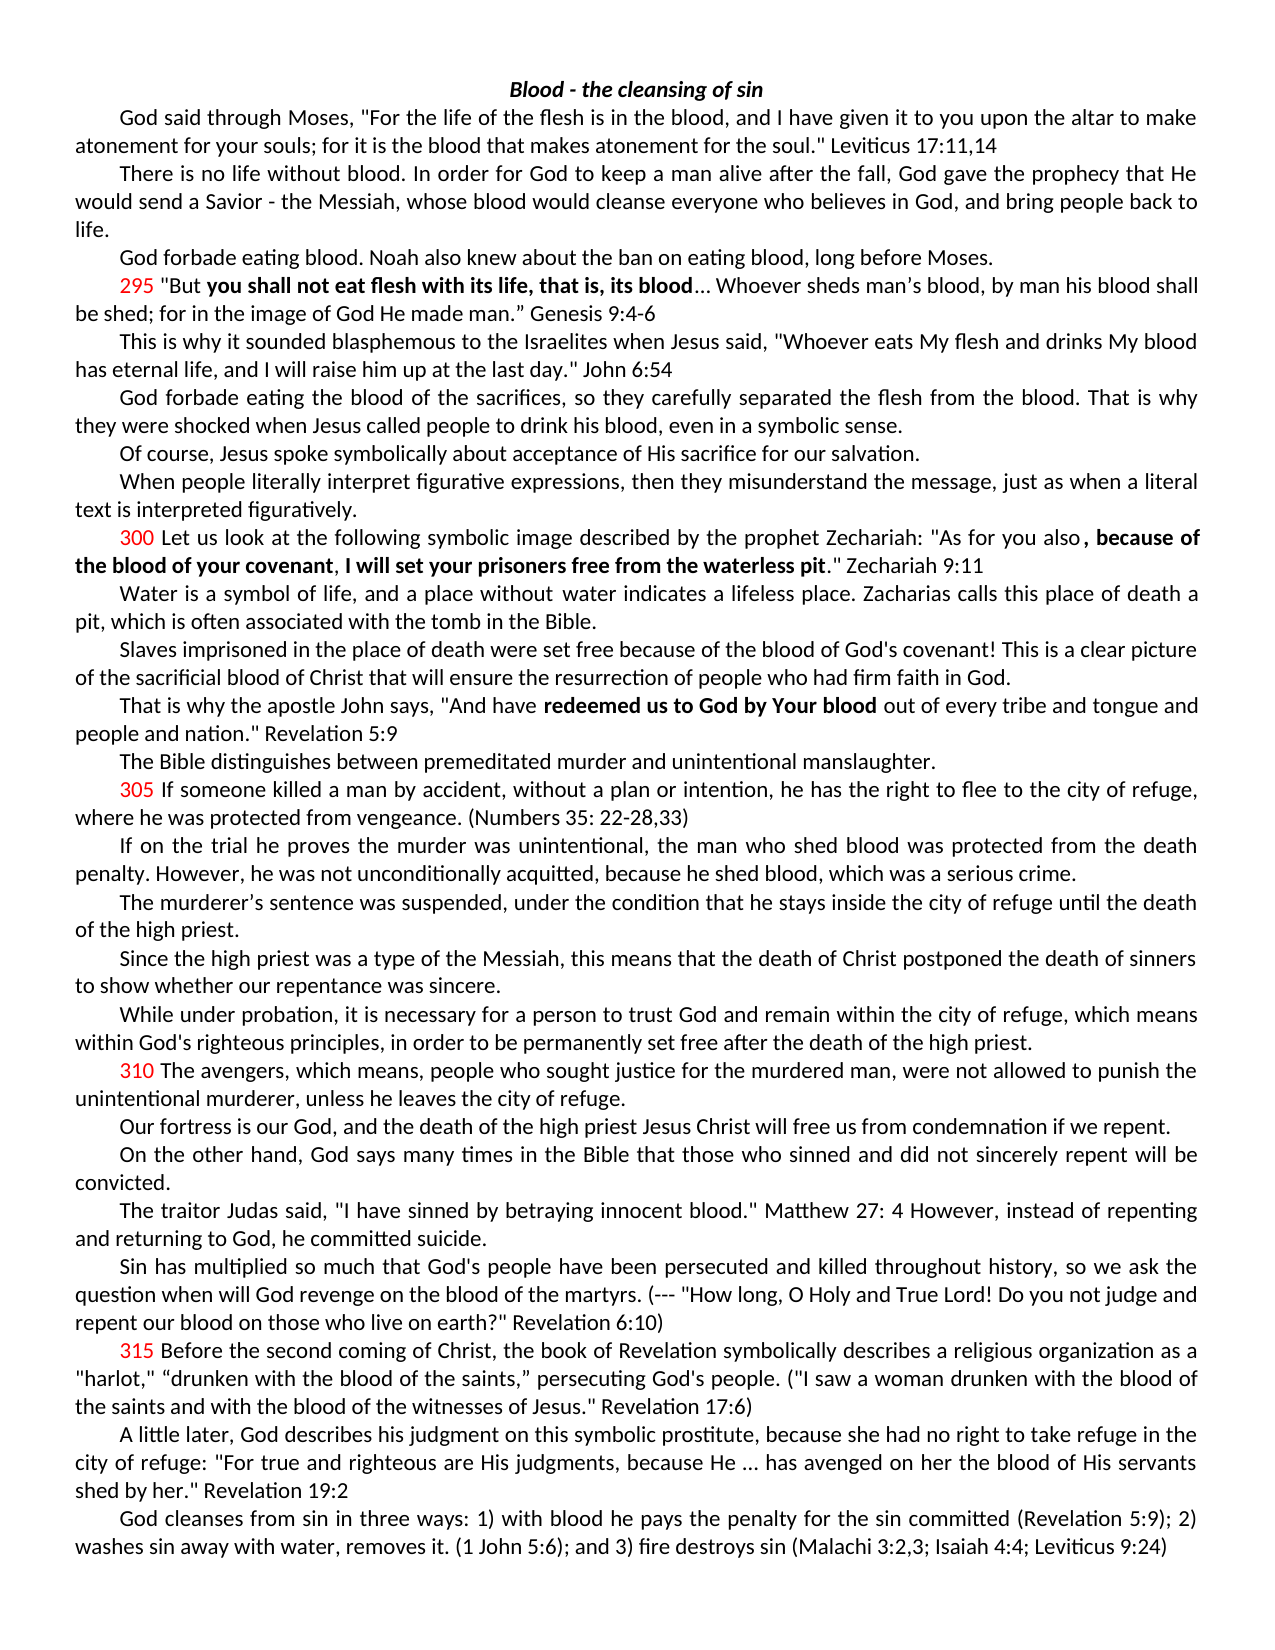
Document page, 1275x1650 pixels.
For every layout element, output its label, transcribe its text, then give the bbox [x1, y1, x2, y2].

text A little later, God describes his judgment on this symbolic prostitute, because she had no right to take refuge in the city of refuge: "For true and righteous are His judgments, because He … has avenged on her the blood of His servants shed by her." Revelation 19:2 [75, 1420, 1200, 1504]
text 295 "But you shall not eat flesh with its life, that is, its blood… Whoever sheds man’s blood, by man his blood shall be shed; for in the image of God He made man.” Genesis 9:4-6 [75, 271, 1200, 327]
text 305 If someone killed a man by accident, without a plan or intention, he has the right to flee to the city of refuge, where he was protected from vengeance. (Numbers 35: 22-28,33) [75, 776, 1200, 832]
text If on the trial he proves the murder was unintentional, the man who shed blood was protected from the death penalty. However, he was not unconditionally acquitted, because he shed blood, which was a serious crime. [75, 832, 1200, 888]
text Water is a symbol of life, and a place without water indicates a lifeless place. Zacharias calls this place of death a pit, which is often associated with the tomb in the Bible. [75, 579, 1200, 635]
text Of course, Jesus spoke symbolically about acceptance of His sacrifice for our salvation. [75, 439, 1200, 467]
text While under probation, it is necessary for a person to trust God and remain within the city of refuge, which means within God's righteous principles, in order to be permanently set free after the death of the high priest. [75, 1000, 1200, 1056]
text That is why the apostle John says, "And have redeemed us to God by Your blood out of every tribe and tongue and people and nation." Revelation 5:9 [75, 691, 1200, 747]
text God forbade eating the blood of the sacrifices, so they carefully separated the flesh from the blood. That is why they were shocked when Jesus called people to drink his blood, even in a symbolic sense. [75, 383, 1200, 439]
text The murderer’s sentence was suspended, under the condition that he stays inside the city of refuge until the death of the high priest. [75, 888, 1200, 944]
text God said through Moses, "For the life of the flesh is in the blood, and I have given it to you upon the altar to make atonement for your souls; for it is the blood that makes atonement for the soul." Leviticus 17:11,14 [75, 103, 1200, 159]
text 315 Before the second coming of Christ, the book of Revelation symbolically describes a religious organization as a "harlot," “drunken with the blood of the saints,” persecuting God's people. ("I saw a woman drunken with the blood of the saints and with the blood of the witnesses of Jesus." Revelation 17:6) [75, 1336, 1200, 1420]
text The traitor Judas said, "I have sinned by betraying innocent blood." Matthew 27: 4 However, instead of repenting and returning to God, he committed suicide. [75, 1196, 1200, 1252]
text 310 The avengers, which means, people who sought justice for the murdered man, were not allowed to punish the unintentional murderer, unless he leaves the city of refuge. [75, 1056, 1200, 1112]
text The Bible distinguishes between premeditated murder and unintentional manslaughter. [75, 747, 1200, 776]
text God forbade eating blood. Noah also knew about the ban on eating blood, long before Moses. [75, 243, 1200, 271]
text On the other hand, God says many times in the Bible that those who sinned and did not sincerely repent will be convicted. [75, 1140, 1200, 1196]
subtitle Blood - the cleansing of sin [75, 75, 1200, 103]
text Since the high priest was a type of the Messiah, this means that the death of Christ postponed the death of sinners to show whether our repentance was sincere. [75, 944, 1200, 1000]
text Sin has multiplied so much that God's people have been persecuted and killed throughout history, so we ask the question when will God revenge on the blood of the martyrs. (--- "How long, O Holy and True Lord! Do you not judge and repent our blood on those who live on earth?" Revelation 6:10) [75, 1252, 1200, 1336]
text God cleanses from sin in three ways: 1) with blood he pays the penalty for the sin committed (Revelation 5:9); 2) washes sin away with water, removes it. (1 John 5:6); and 3) fire destroys sin (Malachi 3:2,3; Isaiah 4:4; Leviticus 9:24) [75, 1504, 1200, 1560]
text Slaves imprisoned in the place of death were set free because of the blood of God's covenant! This is a clear picture of the sacrificial blood of Christ that will ensure the resurrection of people who had firm faith in God. [75, 635, 1200, 691]
text Our fortress is our God, and the death of the high priest Jesus Christ will free us from condemnation if we repent. [75, 1112, 1200, 1140]
text There is no life without blood. In order for God to keep a man alive after the fall, God gave the prophecy that He would send a Savior - the Messiah, whose blood would cleanse everyone who believes in God, and bring people back to life. [75, 159, 1200, 243]
text 300 Let us look at the following symbolic image described by the prophet Zechariah: "As for you also, because of the blood of your covenant, I will set your prisoners free from the waterless pit." Zechariah 9:11 [75, 523, 1200, 579]
text When people literally interpret figurative expressions, then they misunderstand the message, just as when a literal text is interpreted figuratively. [75, 467, 1200, 523]
text This is why it sounded blasphemous to the Israelites when Jesus said, "Whoever eats My flesh and drinks My blood has eternal life, and I will raise him up at the last day." John 6:54 [75, 327, 1200, 383]
